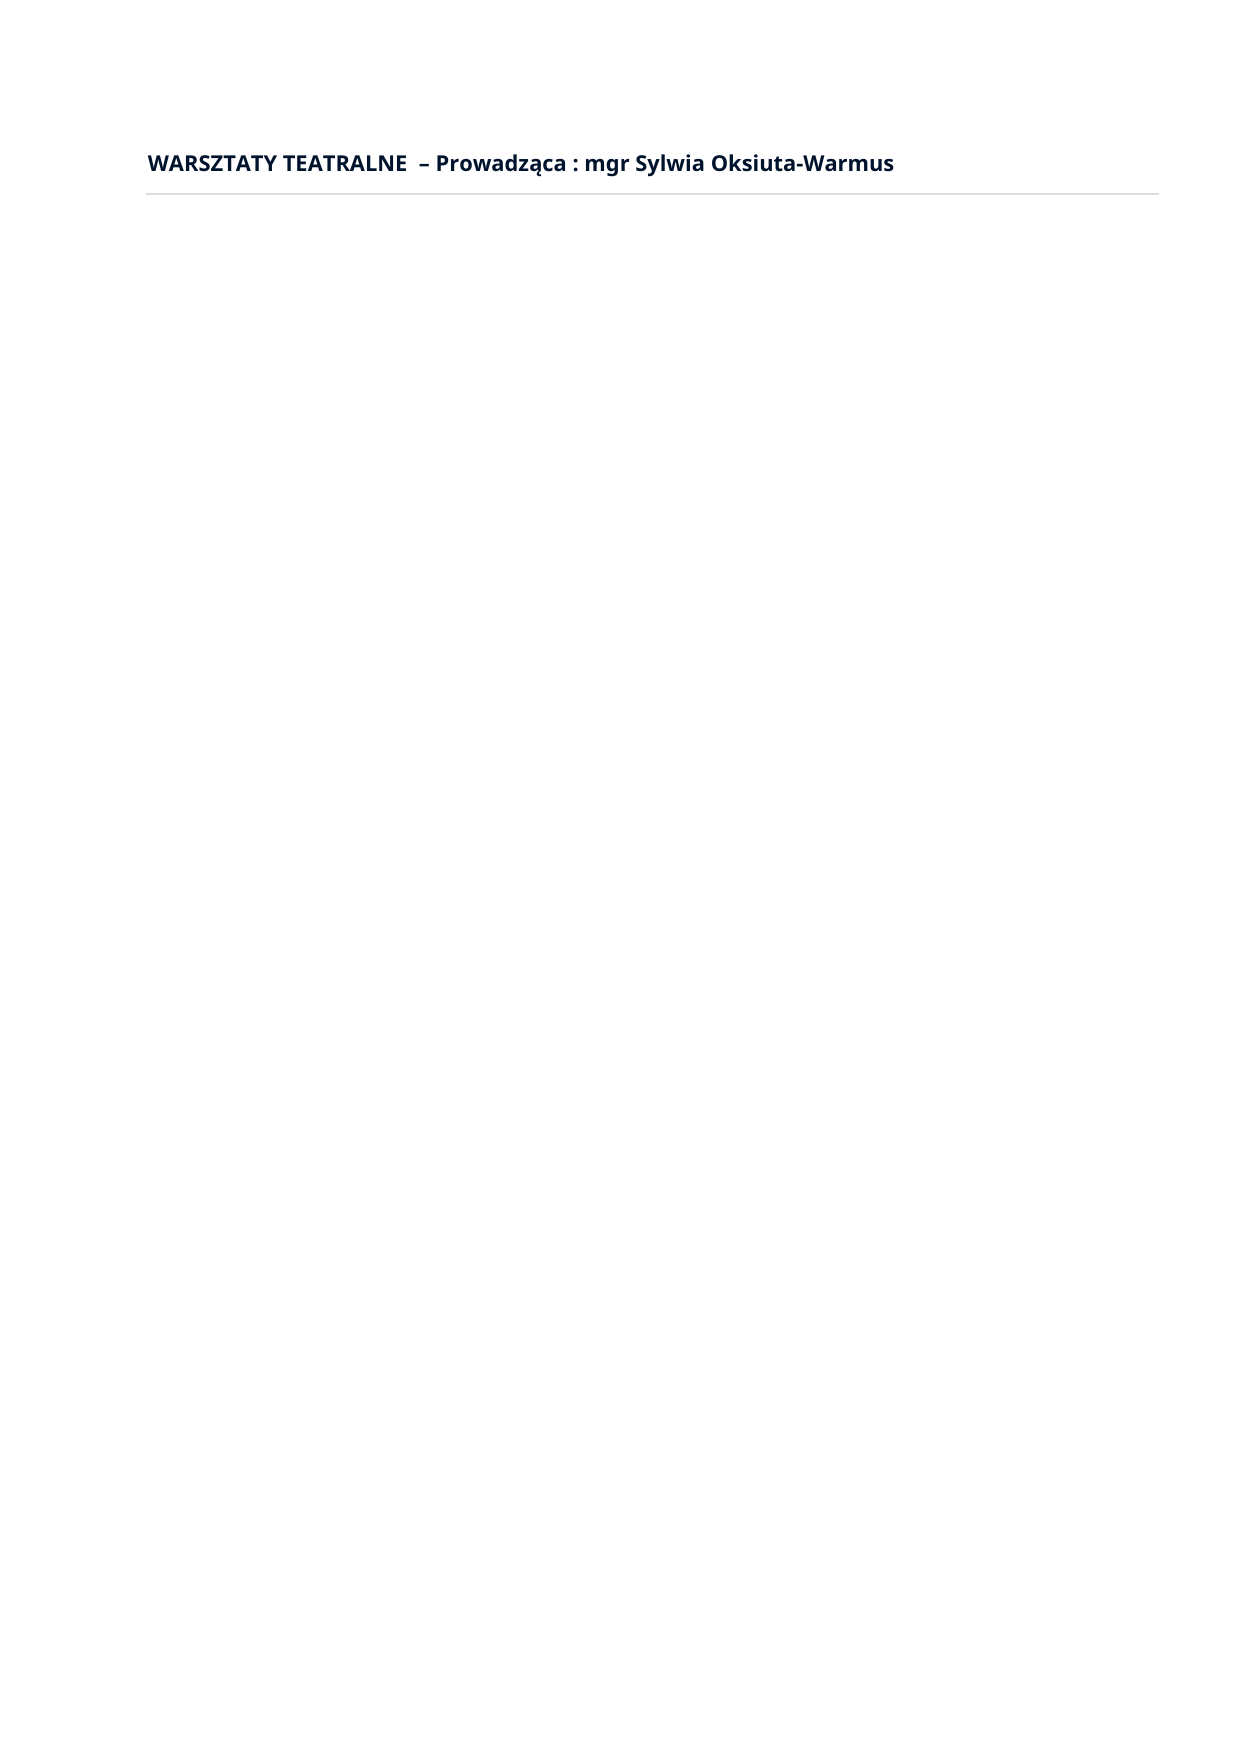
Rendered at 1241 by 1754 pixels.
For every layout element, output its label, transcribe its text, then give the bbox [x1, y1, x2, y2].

text WARSZTATY TEATRALNE – Prowadząca : mgr Sylwia Oksiuta-Warmus [148, 148, 1093, 177]
